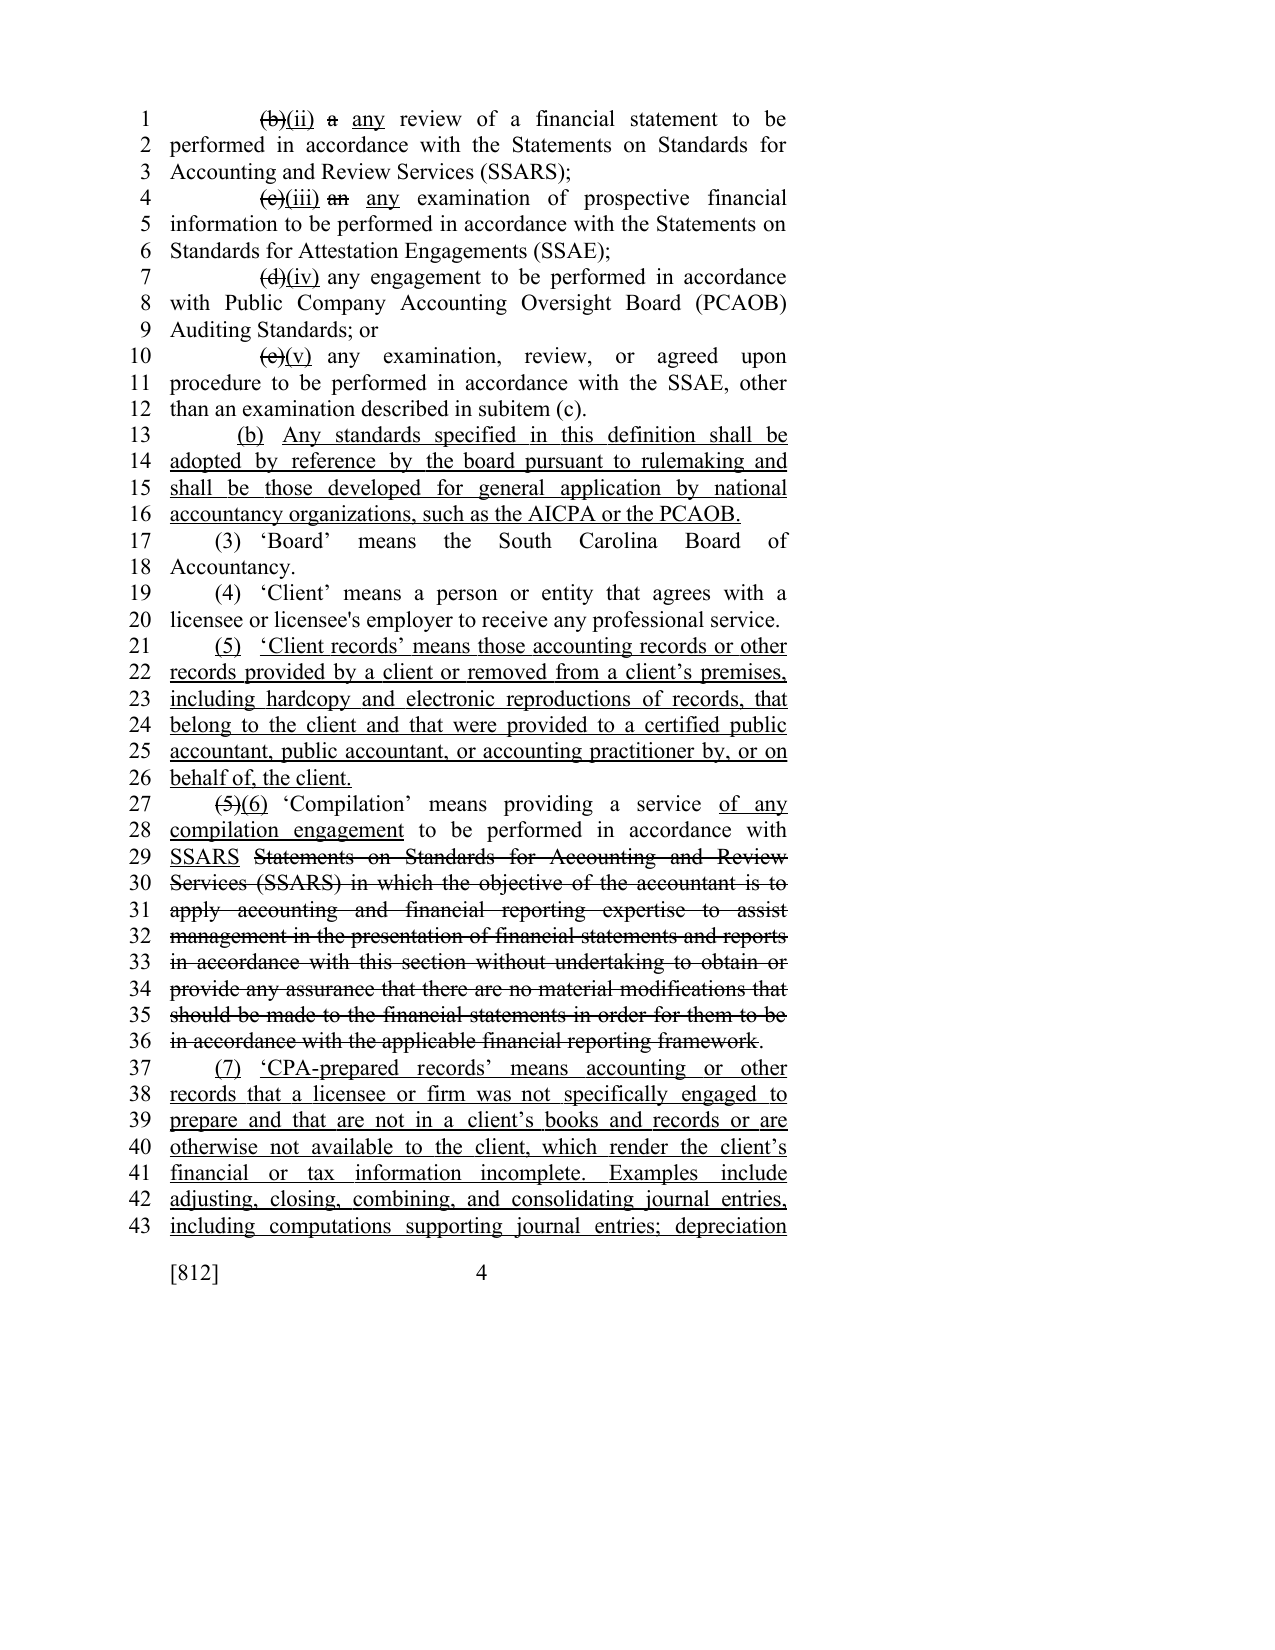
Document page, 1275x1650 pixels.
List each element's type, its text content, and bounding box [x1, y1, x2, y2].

text (d)(iv) any engagement to be performed in accordance with Public Company Accounting Oversight Board (PCAOB) Auditing Standards; or [169, 263, 787, 342]
text (3) ‘Board’ means the South Carolina Board of Accountancy. [169, 527, 787, 579]
text (5)(6) ‘Compilation’ means providing a service of any compilation engagement to be performed in accordance with SSARS Statements on Standards for Accounting and Review Services (SSARS) in which the objective of the accountant is to apply accounting and financial reporting expertise to assist management in the presentation of financial statements and reports in accordance with this section without undertaking to obtain or provide any assurance that there are no material modifications that should be made to the financial statements in order for them to be in accordance with the applicable financial reporting framework. [169, 790, 787, 884]
text (b) Any standards specified in this definition shall be adopted by reference by the board pursuant to rulemaking and shall be those developed for general application by national accountancy organizations, such as the AICPA or the PCAOB. [169, 421, 787, 470]
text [169, 1209, 787, 1235]
text (b) Any standards specified in this definition shall be adopted by reference by the board pursuant to rulemaking and shall be those developed for general application by national accountancy organizations, such as the AICPA or the PCAOB. [169, 498, 787, 527]
text (b)(ii) a any review of a financial statement to be performed in accordance with the Statements on Standards for Accounting and Review Services (SSARS); [169, 105, 787, 184]
text (4) ‘Client’ means a person or entity that agrees with a licensee or licensee's employer to receive any professional service. [169, 579, 787, 632]
text (b) Any standards specified in this definition shall be adopted by reference by the board pursuant to rulemaking and shall be those developed for general application by national accountancy organizations, such as the AICPA or the PCAOB. [169, 471, 787, 497]
text (c)(iii) an any examination of prospective financial information to be performed in accordance with the Statements on Standards for Attestation Engagements (SSAE); [169, 184, 787, 263]
text (5) ‘Client records’ means those accounting records or other records provided by a client or removed from a client’s premises, including hardcopy and electronic reproductions of records, that belong to the client and that were provided to a certified public accountant, public accountant, or accounting practitioner by, or on behalf of, the client. [169, 632, 787, 681]
text (e)(v) any examination, review, or agreed upon procedure to be performed in accordance with the SSAE, other than an examination described in subitem (c). [169, 342, 787, 421]
